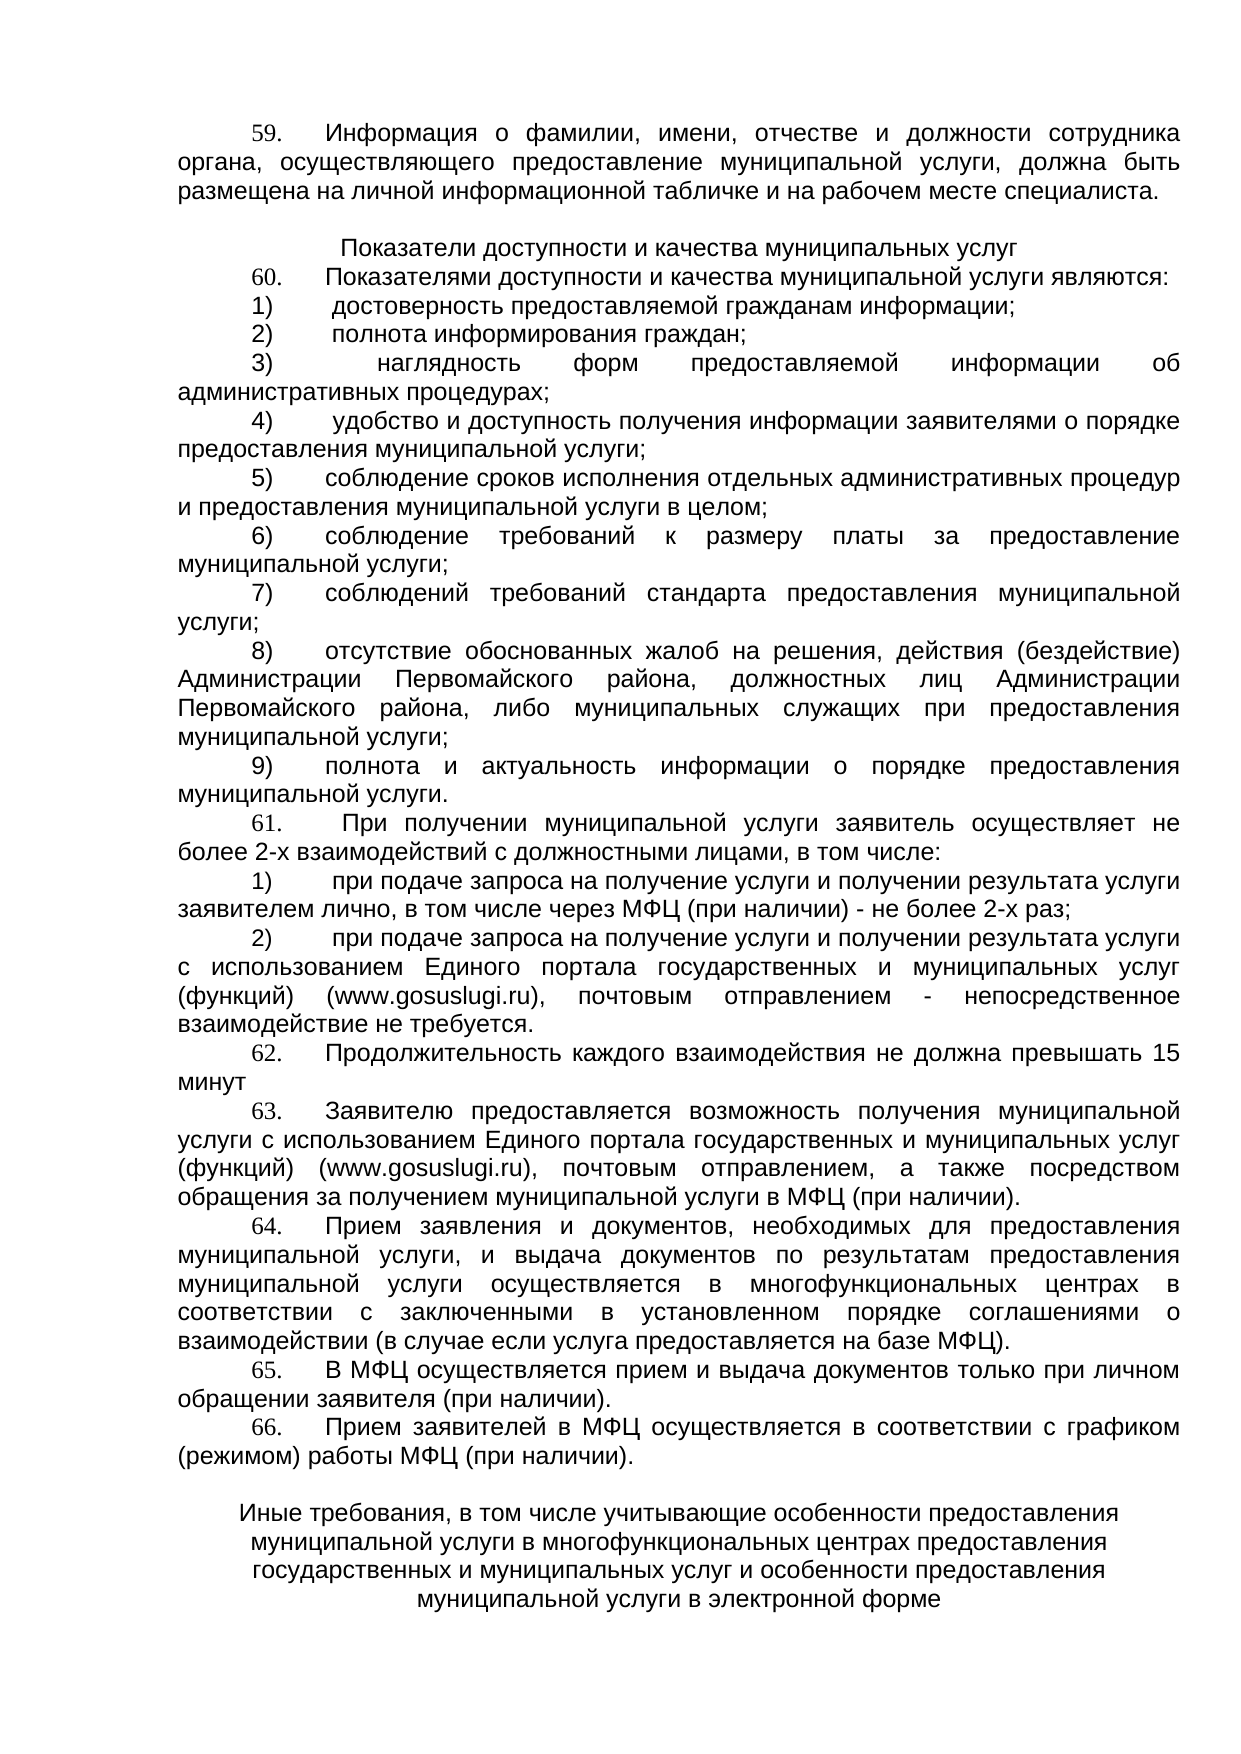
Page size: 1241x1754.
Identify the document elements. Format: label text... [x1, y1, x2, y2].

text Иные требования, в том числе учитывающие особенности предоставления муниципальной услуги в многофункциональных центрах предоставления государственных и муниципальных услуг и особенности предоставления муниципальной услуги в электронной форме [177, 1499, 1181, 1613]
list соблюдение требований к размеру платы за предоставление муниципальной услуги; [177, 521, 1181, 578]
list достоверность предоставляемой гражданам информации; [177, 291, 1181, 319]
list Заявителю предоставляется возможность получения муниципальной услуги с использованием Единого портала государственных и муниципальных услуг (функций) (www.gosuslugi.ru), почтовым отправлением, а также посредством обращения за получением муниципальной услуги в МФЦ (при наличии). [177, 1096, 1181, 1211]
list удобство и доступность получения информации заявителями о порядке предоставления муниципальной услуги; [177, 406, 1181, 463]
list при подаче запроса на получение услуги и получении результата услуги заявителем лично, в том числе через МФЦ (при наличии) - не более 2-х раз; [177, 866, 1181, 923]
list Показателями доступности и качества муниципальной услуги являются: [177, 262, 1181, 291]
list Продолжительность каждого взаимодействия не должна превышать 15 минут [177, 1038, 1181, 1096]
list при подаче запроса на получение услуги и получении результата услуги с использованием Единого портала государственных и муниципальных услуг (функций) (www.gosuslugi.ru), почтовым отправлением - непосредственное взаимодействие не требуется. [177, 923, 1181, 1038]
list полнота и актуальность информации о порядке предоставления муниципальной услуги. [177, 751, 1181, 808]
list соблюдений требований стандарта предоставления муниципальной услуги; [177, 578, 1181, 636]
list В МФЦ осуществляется прием и выдача документов только при личном обращении заявителя (при наличии). [177, 1355, 1181, 1412]
list соблюдение сроков исполнения отдельных административных процедур и предоставления муниципальной услуги в целом; [177, 463, 1181, 521]
list Прием заявителей в МФЦ осуществляется в соответствии с графиком (режимом) работы МФЦ (при наличии). [177, 1412, 1181, 1470]
list Прием заявления и документов, необходимых для предоставления муниципальной услуги, и выдача документов по результатам предоставления муниципальной услуги осуществляется в многофункциональных центрах в соответствии с заключенными в установленном порядке соглашениями о взаимодействии (в случае если услуга предоставляется на базе МФЦ). [177, 1211, 1181, 1355]
list полнота информирования граждан; [177, 319, 1181, 348]
list наглядность форм предоставляемой информации об административных процедурах; [177, 348, 1181, 406]
list При получении муниципальной услуги заявитель осуществляет не более 2-х взаимодействий с должностными лицами, в том числе: [177, 808, 1181, 866]
text Показатели доступности и качества муниципальных услуг [177, 233, 1181, 262]
list Информация о фамилии, имени, отчестве и должности сотрудника органа, осуществляющего предоставление муниципальной услуги, должна быть размещена на личной информационной табличке и на рабочем месте специалиста. [177, 118, 1181, 204]
list отсутствие обоснованных жалоб на решения, действия (бездействие) Администрации Первомайского района, должностных лиц Администрации Первомайского района, либо муниципальных служащих при предоставления муниципальной услуги; [177, 636, 1181, 751]
